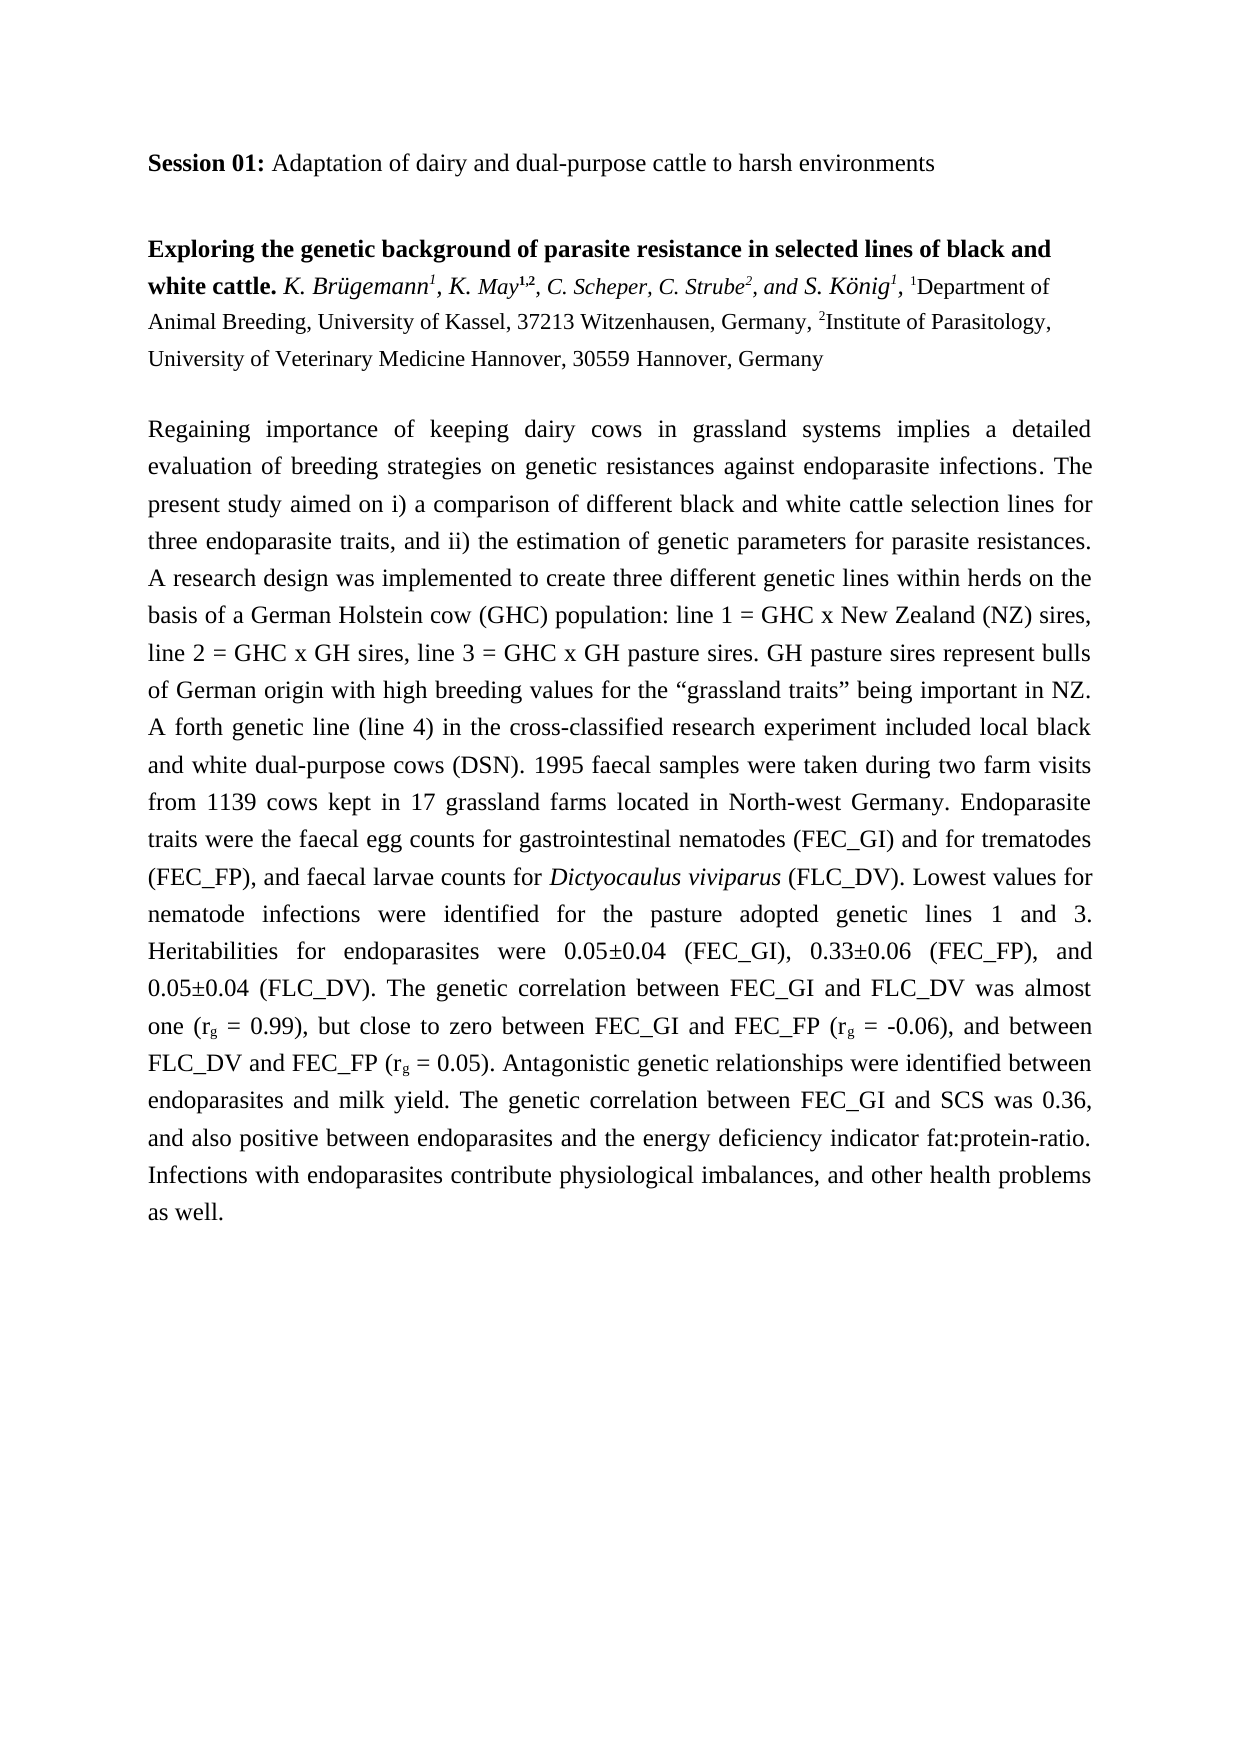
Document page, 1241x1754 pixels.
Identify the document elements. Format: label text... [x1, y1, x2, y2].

text Regaining importance of keeping dairy cows in grassland systems implies a detailed evaluation of breeding strategies on genetic resistances against endoparasite infections. The present study aimed on i) a comparison of different black and white cattle selection lines for three endoparasite traits, and ii) the estimation of genetic parameters for parasite resistances. A research design was implemented to create three different genetic lines within herds on the basis of a German Holstein cow (GHC) population: line 1 = GHC x New Zealand (NZ) sires, line 2 = GHC x GH sires, line 3 = GHC x GH pasture sires. GH pasture sires represent bulls of German origin with high breeding values for the “grassland traits” being important in NZ. A forth genetic line (line 4) in the cross-classified research experiment included local black and white dual-purpose cows (DSN). 1995 faecal samples were taken during two farm visits from 1139 cows kept in 17 grassland farms located in North-west Germany. Endoparasite traits were the faecal egg counts for gastrointestinal nematodes (FEC_GI) and for trematodes (FEC_FP), and faecal larvae counts for Dictyocaulus viviparus (FLC_DV). Lowest values for nematode infections were identified for the pasture adopted genetic lines 1 and 3. Heritabilities for endoparasites were 0.05±0.04 (FEC_GI), 0.33±0.06 (FEC_FP), and 0.05±0.04 (FLC_DV). The genetic correlation between FEC_GI and FLC_DV was almost one (rg = 0.99), but close to zero between FEC_GI and FEC_FP (rg = -0.06), and between FLC_DV and FEC_FP (rg = 0.05). Antagonistic genetic relationships were identified between endoparasites and milk yield. The genetic correlation between FEC_GI and SCS was 0.36, and also positive between endoparasites and the energy deficiency indicator fat:protein-ratio. Infections with endoparasites contribute physiological imbalances, and other health problems as well. [148, 414, 1092, 1226]
title Exploring the genetic background of parasite resistance in selected lines of black and white cattle. K. Brügemann1, K. May1,2, C. Scheper, C. Strube2, and S. König1, 1Department of Animal Breeding, University of Kassel, 37213 Witzenhausen, Germany, 2Institute of Parasitology, University of Veterinary Medicine Hannover, 30559 Hannover, Germany [148, 234, 1092, 371]
text Session 01: Adaptation of dairy and dual-purpose cattle to harsh environments [148, 148, 1092, 176]
